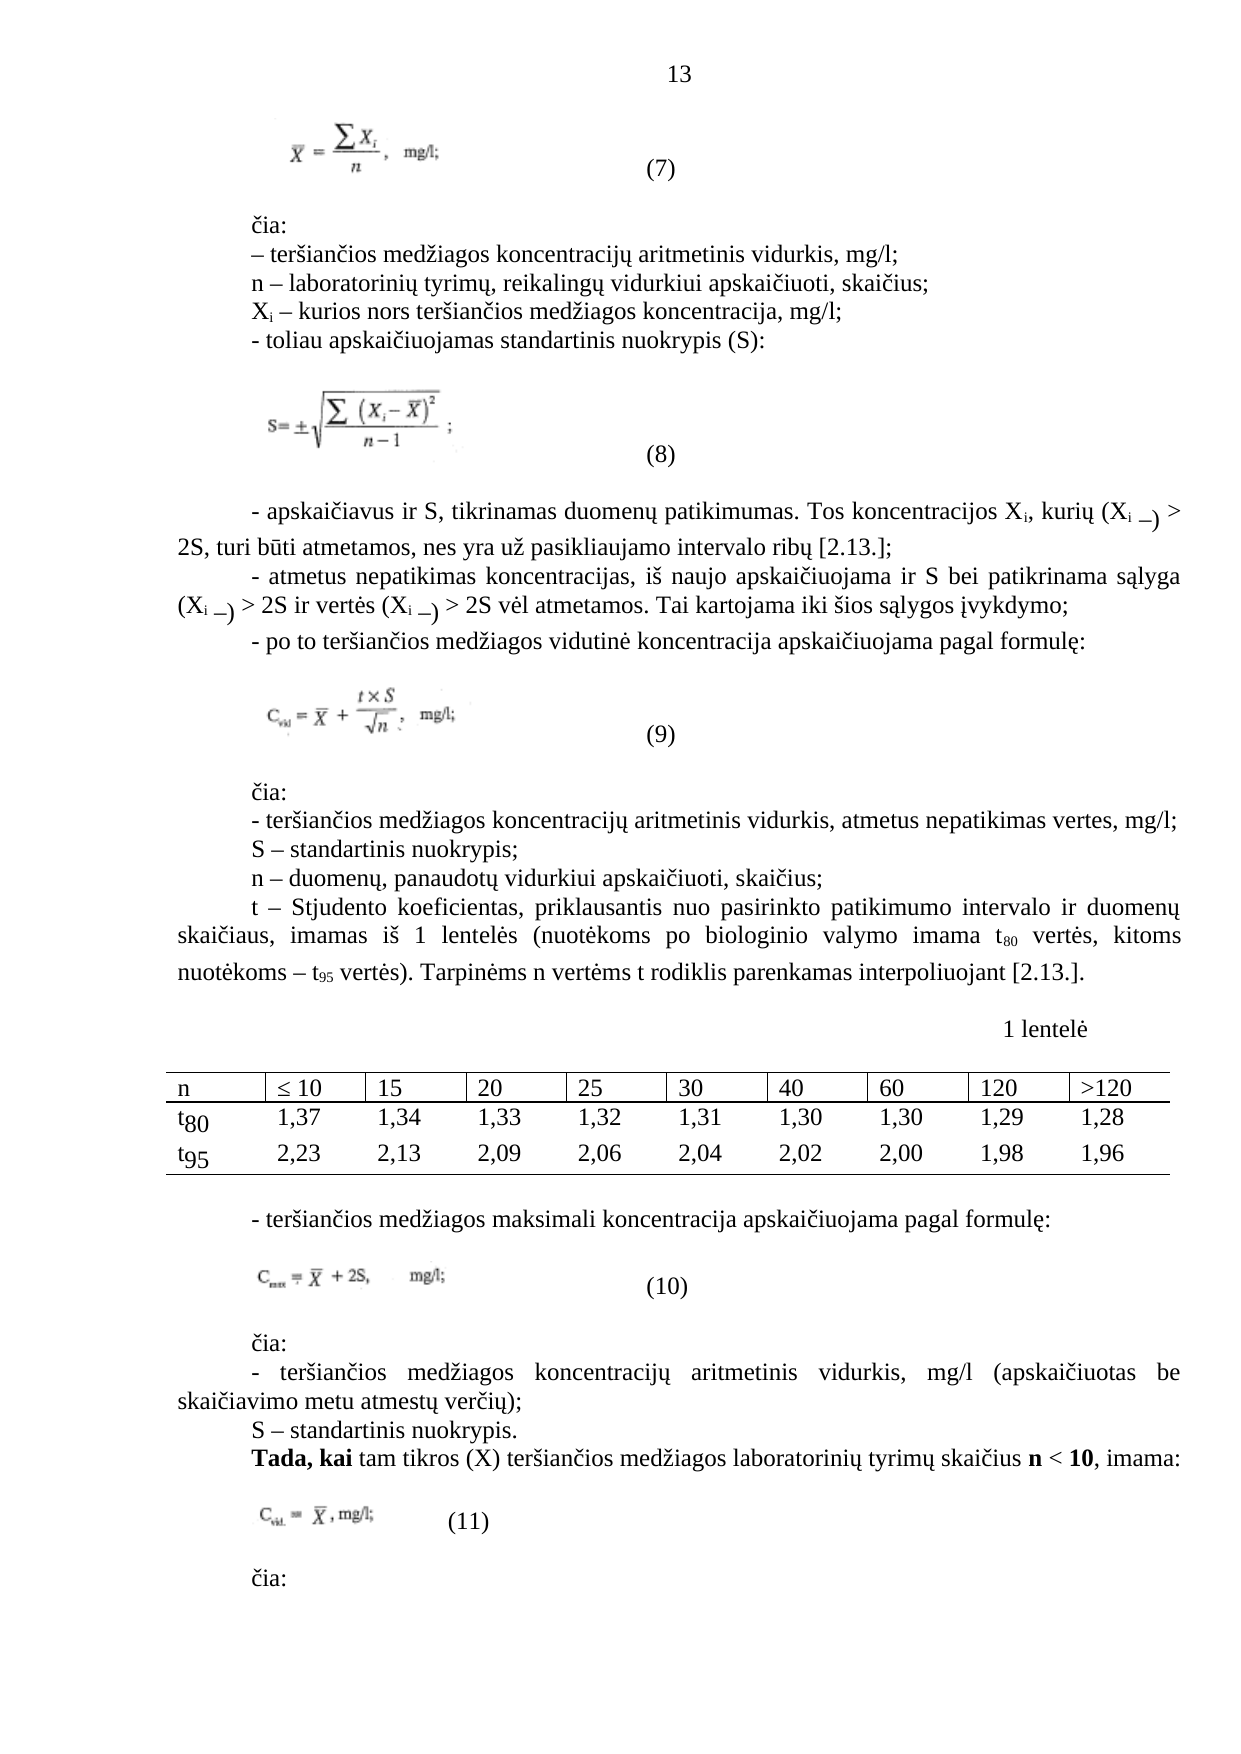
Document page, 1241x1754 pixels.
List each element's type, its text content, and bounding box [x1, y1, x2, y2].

table_cell 2,04 [667, 1138, 767, 1174]
text (8) [177, 383, 1181, 468]
table_cell 1,33 [466, 1103, 566, 1138]
table_cell 1,29 [969, 1103, 1069, 1138]
text S – standartinis nuokrypis. [177, 1415, 1181, 1443]
table_cell t95 [166, 1138, 266, 1174]
text n – duomenų, panaudotų vidurkiui apskaičiuoti, skaičius; [177, 863, 1181, 892]
table_cell 2,00 [868, 1138, 968, 1174]
text – teršiančios medžiagos koncentracijų aritmetinis vidurkis, mg/l; [177, 239, 1181, 268]
table_cell 1,32 [566, 1103, 667, 1138]
text - teršiančios medžiagos koncentracijų aritmetinis vidurkis, mg/l (apskaičiuotas be skaičiavimo metu atmestų verčių); [177, 1357, 1181, 1415]
text (10) [177, 1262, 1181, 1300]
text t – Stjudento koeficientas, priklausantis nuo pasirinkto patikimumo intervalo ir duomenų skaičiaus, imamas iš 1 lentelės (nuotėkoms po biologinio valymo imama t80 vertės, kitoms nuotėkoms – t95 vertės). Tarpinėms n vertėms t rodiklis parenkamas interpoliuojant [2.13.]. [177, 892, 1181, 985]
table_header n [166, 1073, 265, 1101]
table_header >120 [1070, 1073, 1170, 1101]
text - toliau apskaičiuojamas standartinis nuokrypis (S): [177, 325, 1181, 354]
text (11) [177, 1501, 1181, 1534]
table_cell 1,30 [768, 1103, 868, 1138]
table_cell 2,23 [266, 1138, 366, 1174]
text čia: [177, 1328, 1181, 1357]
text - po to teršiančios medžiagos vidutinė koncentracija apskaičiuojama pagal formulę: [177, 626, 1181, 654]
table_header 30 [667, 1073, 767, 1101]
table_header 20 [467, 1073, 566, 1101]
table_cell 1,28 [1069, 1103, 1170, 1138]
table_header 25 [567, 1073, 666, 1101]
table_cell 1,30 [868, 1103, 968, 1138]
text - atmetus nepatikimas koncentracijas, iš naujo apskaičiuojama ir S bei patikrinama sąlyga (Xi –) > 2S ir vertės (Xi –) > 2S vėl atmetamos. Tai kartojama iki šios sąlygos įvykdymo; [177, 561, 1181, 626]
table_cell 1,96 [1069, 1138, 1170, 1174]
text (9) [177, 683, 1181, 748]
text - apskaičiavus ir S, tikrinamas duomenų patikimumas. Tos koncentracijos Xi, kurių (Xi –) > 2S, turi būti atmetamos, nes yra už pasikliaujamo intervalo ribų [2.13.]; [177, 496, 1181, 561]
table_header 60 [868, 1073, 968, 1101]
table_cell 1,37 [266, 1103, 366, 1138]
table_header 120 [969, 1073, 1069, 1101]
text S – standartinis nuokrypis; [177, 834, 1181, 863]
text - teršiančios medžiagos koncentracijų aritmetinis vidurkis, atmetus nepatikimas vertes, mg/l; [177, 806, 1181, 834]
text Tada, kai tam tikros (X) teršiančios medžiagos laboratorinių tyrimų skaičius n < 10, imama: [177, 1443, 1181, 1472]
text čia: [177, 210, 1181, 239]
table_header 15 [366, 1073, 466, 1101]
text - teršiančios medžiagos maksimali koncentracija apskaičiuojama pagal formulę: [177, 1204, 1181, 1233]
table_cell 2,13 [366, 1138, 466, 1174]
table_header ≤ 10 [266, 1073, 365, 1101]
table_cell 2,02 [768, 1138, 868, 1174]
table_cell 1,34 [366, 1103, 466, 1138]
text n – laboratorinių tyrimų, reikalingų vidurkiui apskaičiuoti, skaičius; [177, 268, 1181, 296]
text 1 lentelė [177, 1014, 1181, 1043]
table_cell 2,09 [466, 1138, 566, 1174]
text čia: [177, 777, 1181, 806]
table_cell 1,31 [667, 1103, 767, 1138]
text (7) [177, 118, 1181, 181]
table_header 40 [768, 1073, 867, 1101]
table_cell 2,06 [566, 1138, 667, 1174]
table_cell 1,98 [969, 1138, 1069, 1174]
table_cell t80 [166, 1103, 266, 1138]
text čia: [177, 1563, 1181, 1592]
text Xi – kurios nors teršiančios medžiagos koncentracija, mg/l; [177, 296, 1181, 325]
